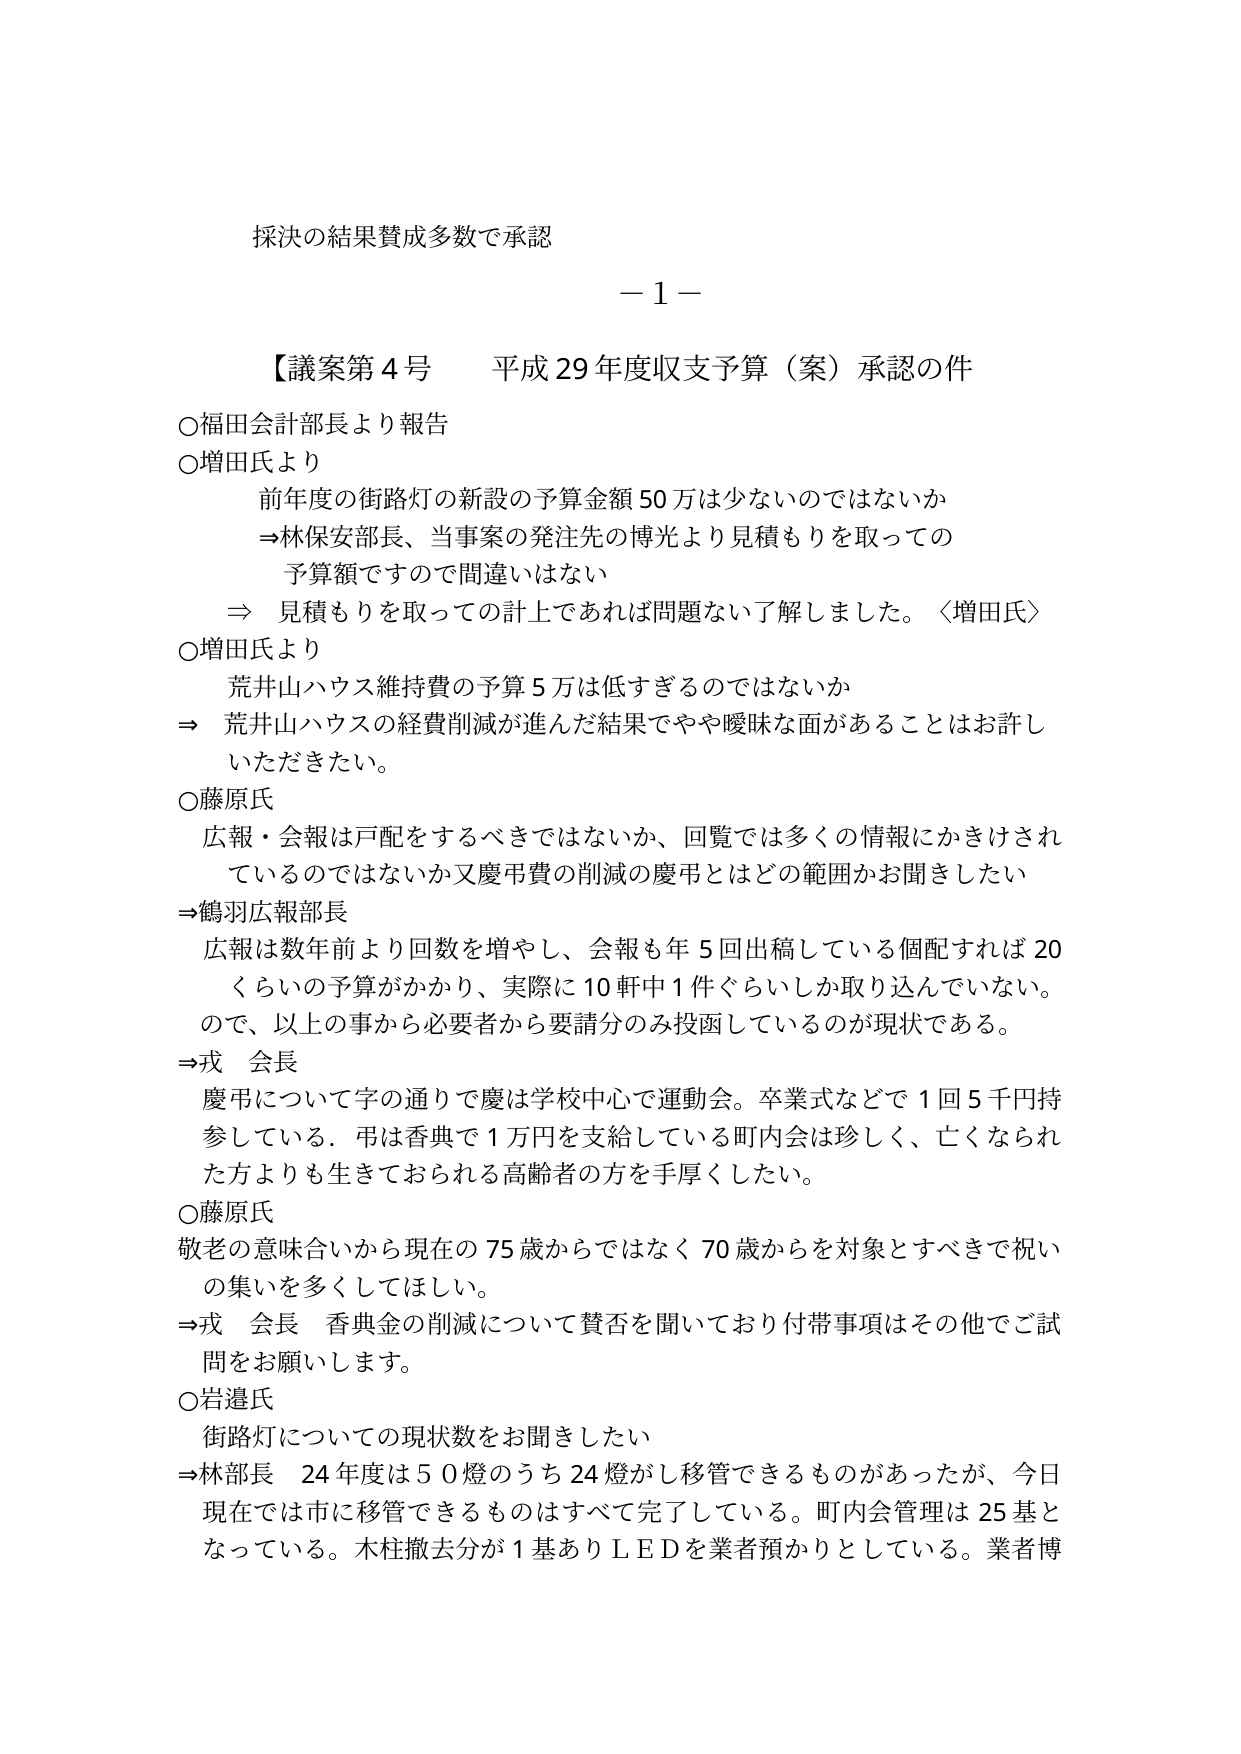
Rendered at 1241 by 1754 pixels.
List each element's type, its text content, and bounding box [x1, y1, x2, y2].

list －１－ [258, 254, 1063, 329]
text 敬老の意味合いから現在の75歳からではなく70歳からを対象とすべきで祝いの集いを多くしてほしい。 [177, 1229, 1063, 1304]
text ので、以上の事から必要者から要請分のみ投函しているのが現状である。 [199, 1004, 1063, 1042]
list 【議案第4号 平成29年度収支予算（案）承認の件 [258, 329, 1063, 404]
text ○増田氏より [177, 442, 1063, 479]
text ○福田会計部長より報告 [177, 404, 1063, 442]
text ○増田氏より [177, 629, 1063, 667]
text 広報は数年前より回数を増やし、会報も年5回出稿している個配すれば20 くらいの予算がかかり、実際に10軒中1件ぐらいしか取り込んでいない。 [177, 929, 1063, 1004]
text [177, 1454, 1063, 1567]
text ⇒戎 会長 [177, 1042, 1063, 1079]
text 採決の結果賛成多数で承認 [177, 217, 1063, 254]
text ⇒ 荒井山ハウスの経費削減が進んだ結果でやや曖昧な面があることはお許し [177, 704, 1063, 742]
text ○藤原氏 [177, 779, 1063, 817]
text 慶弔について字の通りで慶は学校中心で運動会。卒業式などで1回5千円持参している．弔は香典で1万円を支給している町内会は珍しく、亡くなられた方よりも生きておられる高齢者の方を手厚くしたい。 [177, 1079, 1063, 1192]
text ⇒戎 会長 香典金の削減について賛否を聞いており付帯事項はその他でご試問をお願いします。 [177, 1304, 1063, 1379]
text ⇒ 見積もりを取っての計上であれば問題ない了解しました。〈増田氏〉 [177, 592, 1063, 629]
text 街路灯についての現状数をお聞きしたい [177, 1417, 1063, 1454]
list 予算額ですので間違いはない [258, 554, 1063, 592]
text 荒井山ハウス維持費の予算5万は低すぎるのではないか [177, 667, 1063, 704]
list ⇒林保安部長、当事案の発注先の博光より見積もりを取っての [258, 517, 1063, 554]
text ⇒鶴羽広報部長 [177, 892, 1063, 929]
text いただきたい。 [177, 742, 1063, 779]
list 前年度の街路灯の新設の予算金額50万は少ないのではないか [258, 479, 1063, 517]
text ○藤原氏 [177, 1192, 1063, 1229]
text 広報・会報は戸配をするべきではないか、回覧では多くの情報にかきけされているのではないか又慶弔費の削減の慶弔とはどの範囲かお聞きしたい [177, 817, 1063, 892]
text ○岩邉氏 [177, 1379, 1063, 1417]
